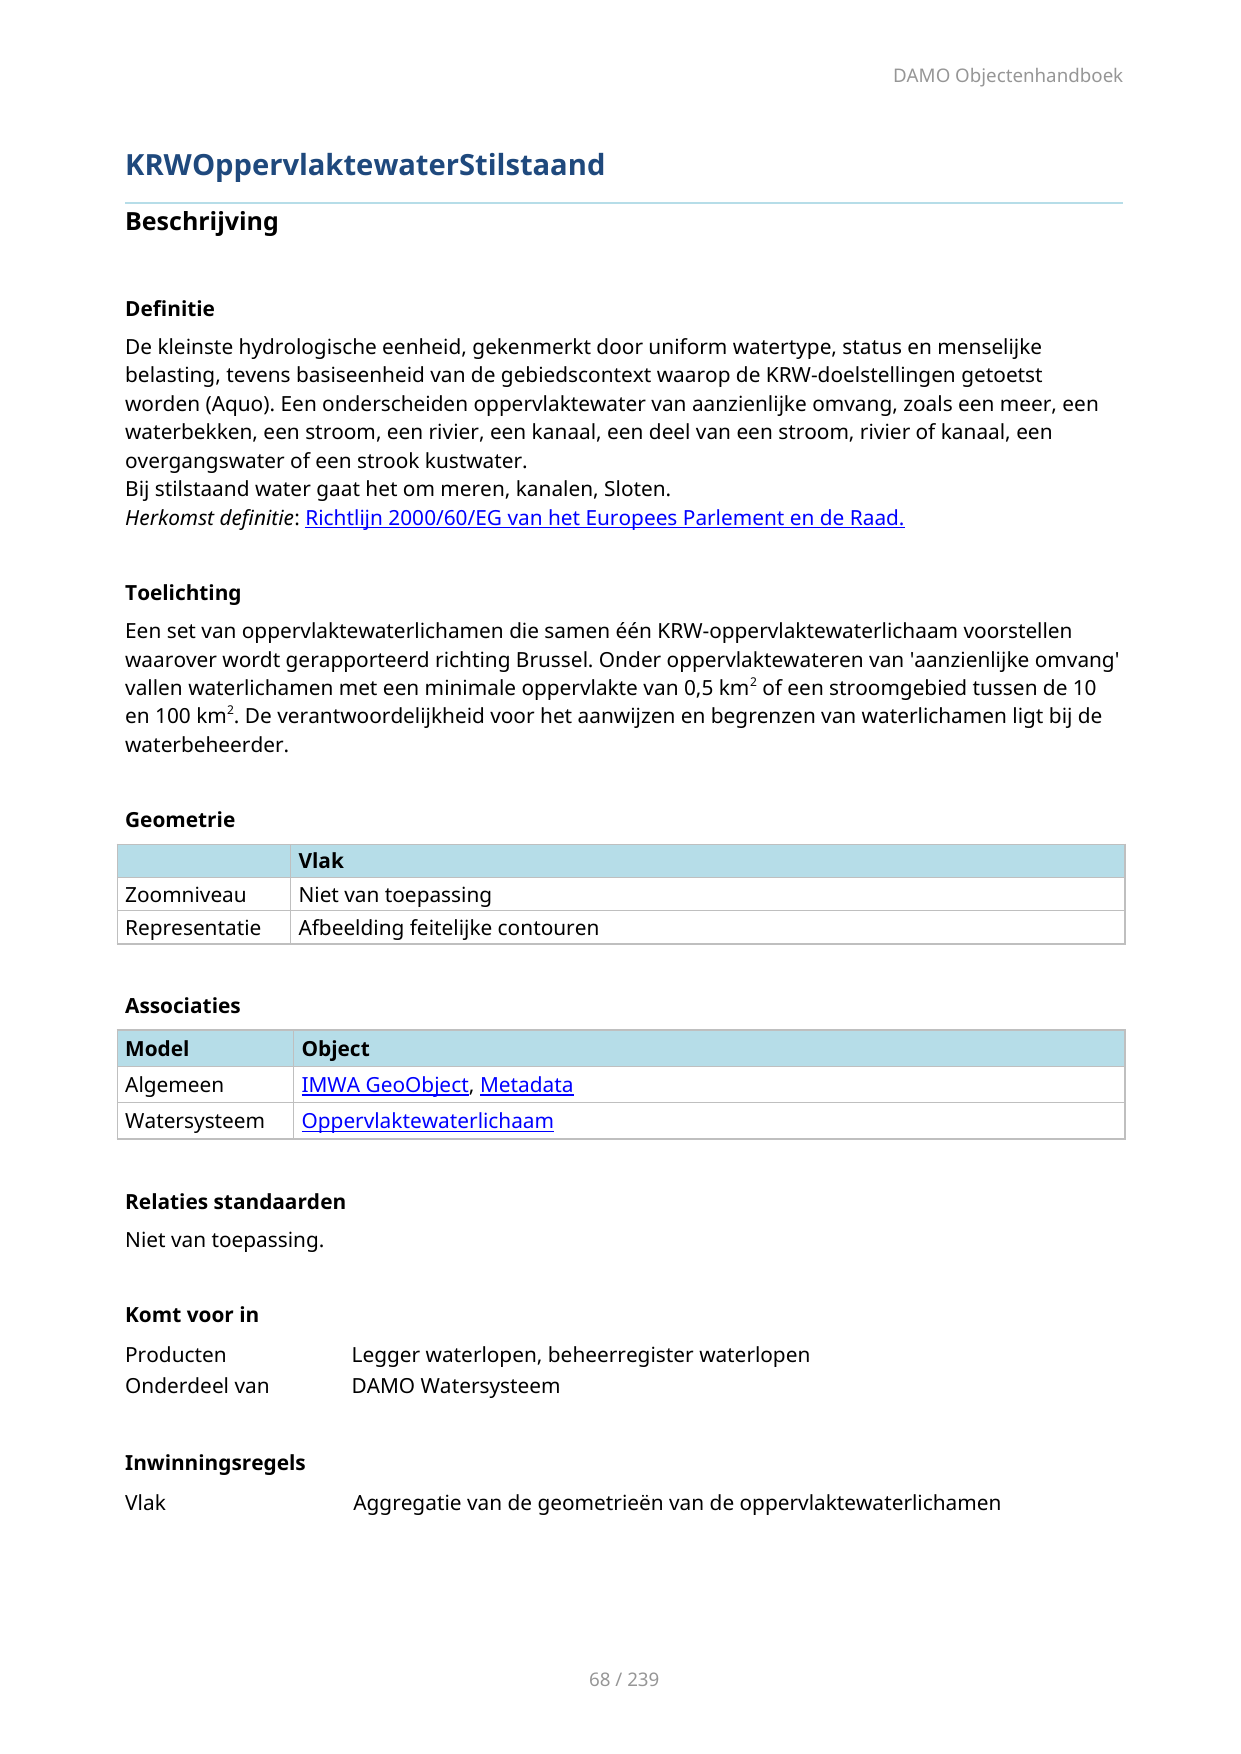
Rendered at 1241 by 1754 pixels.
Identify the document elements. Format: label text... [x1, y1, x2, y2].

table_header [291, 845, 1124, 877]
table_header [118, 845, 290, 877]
subtitle Relaties standaarden [125, 1187, 1123, 1215]
subtitle KRWOppervlaktewaterStilstaand [125, 144, 1123, 183]
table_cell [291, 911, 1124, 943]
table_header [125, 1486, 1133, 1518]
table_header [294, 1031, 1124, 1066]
subtitle Definitie [125, 294, 1123, 323]
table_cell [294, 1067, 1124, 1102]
text Een set van oppervlaktewaterlichamen die samen één KRW-oppervlaktewaterlichaam voorstellen waarover wordt gerapporteerd richting Brussel. Onder oppervlaktewateren van 'aanzienlijke omvang' vallen waterlichamen met een minimale oppervlakte van 0,5 km2 of een stroomgebied tussen de 10 en 100 km2. De verantwoordelijkheid voor het aanwijzen en begrenzen van waterlichamen ligt bij de waterbeheerder. [125, 616, 1123, 758]
subtitle Associaties [125, 992, 1123, 1020]
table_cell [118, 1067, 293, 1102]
subtitle Komt voor in [125, 1300, 1123, 1329]
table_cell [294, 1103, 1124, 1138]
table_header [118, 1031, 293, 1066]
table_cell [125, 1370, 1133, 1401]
subtitle Toelichting [125, 578, 1123, 607]
text Bij stilstaand water gaat het om meren, kanalen, Sloten. [125, 474, 1123, 503]
text Herkomst definitie: Richtlijn 2000/60/EG van het Europees Parlement en de Raad. [125, 503, 1123, 531]
subtitle Inwinningsregels [125, 1448, 1123, 1477]
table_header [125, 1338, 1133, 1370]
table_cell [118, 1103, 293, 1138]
subtitle Beschrijving [125, 204, 1123, 238]
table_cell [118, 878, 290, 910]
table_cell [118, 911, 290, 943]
subtitle Geometrie [125, 806, 1123, 834]
text Niet van toepassing. [125, 1225, 1123, 1253]
text De kleinste hydrologische eenheid, gekenmerkt door uniform watertype, status en menselijke belasting, tevens basiseenheid van de gebiedscontext waarop de KRW-doelstellingen getoetst worden (Aquo). Een onderscheiden oppervlaktewater van aanzienlijke omvang, zoals een meer, een waterbekken, een stroom, een rivier, een kanaal, een deel van een stroom, rivier of kanaal, een overgangswater of een strook kustwater. [125, 332, 1123, 474]
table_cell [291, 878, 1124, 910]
